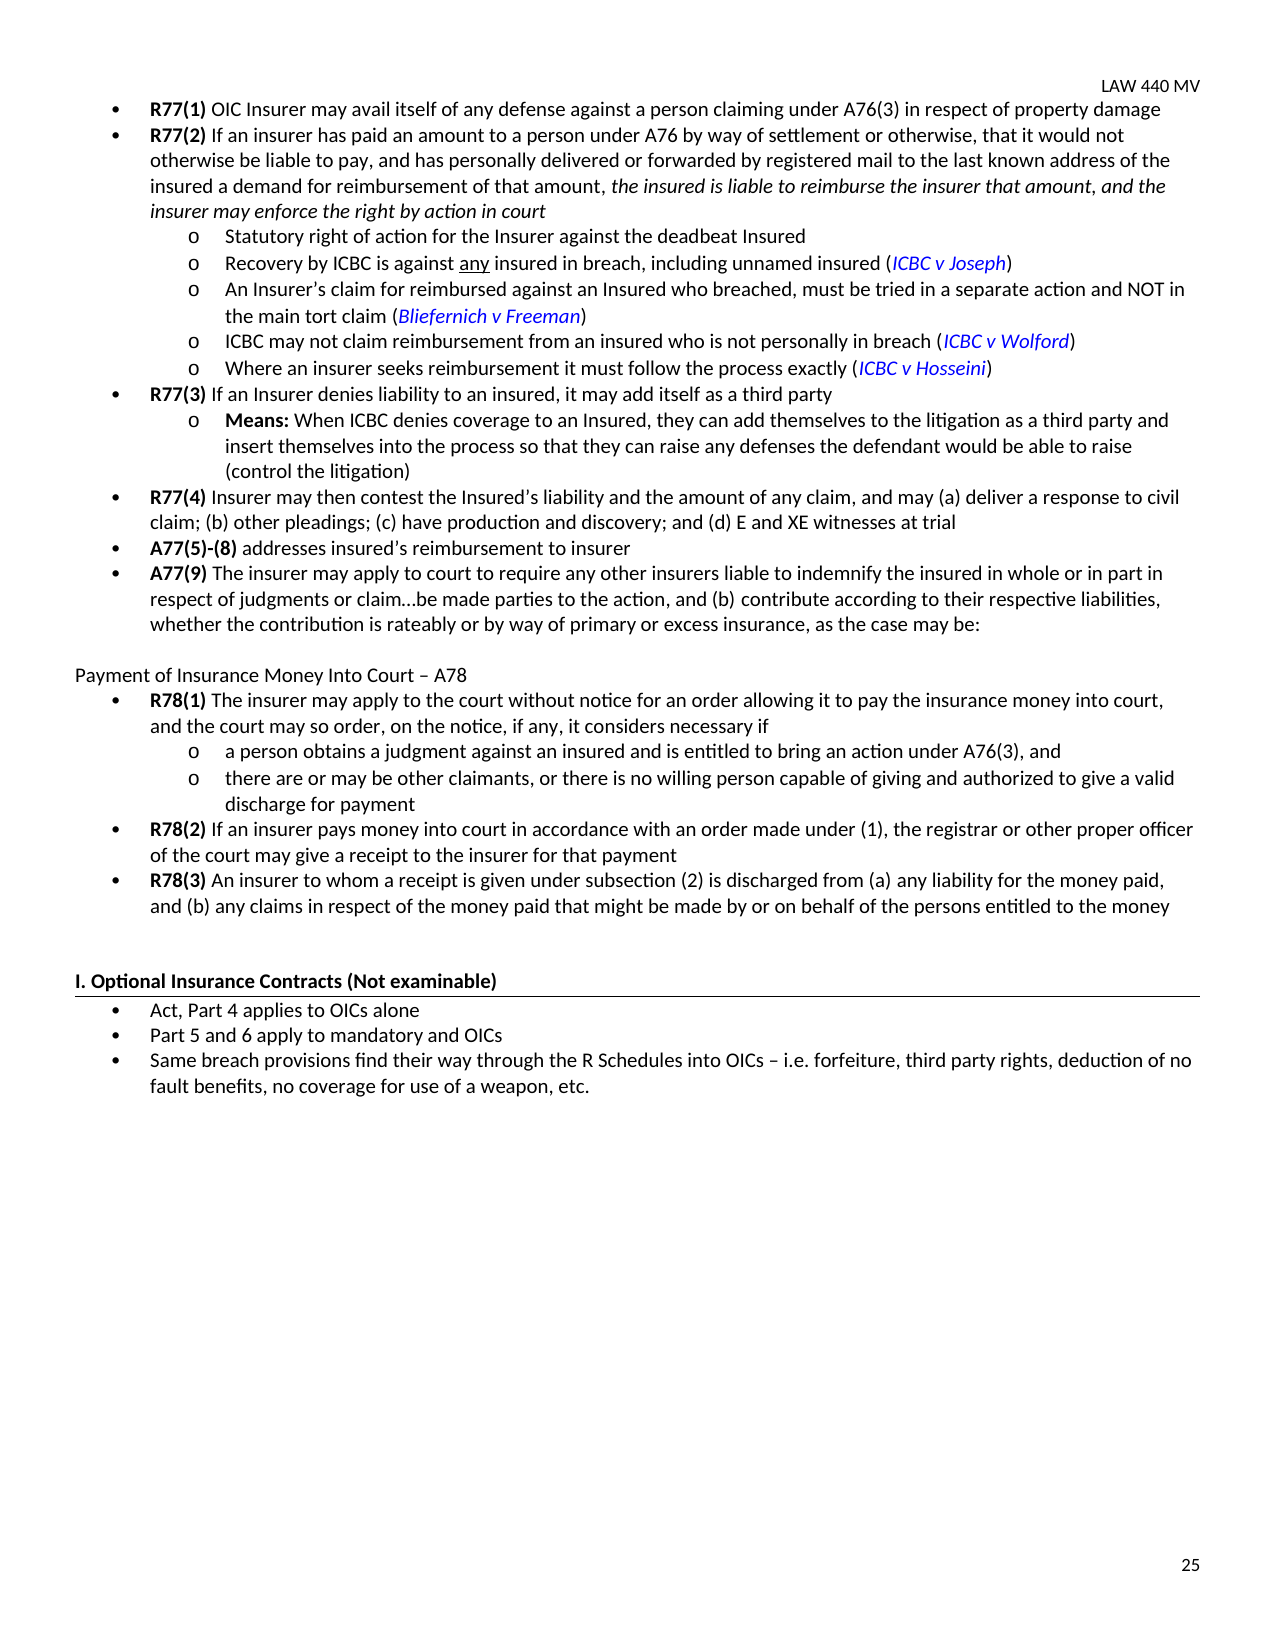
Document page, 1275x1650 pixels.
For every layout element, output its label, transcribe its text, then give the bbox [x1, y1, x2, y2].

list R77(4) Insurer may then contest the Insured’s liability and the amount of any claim, and may (a) deliver a response to civil claim; (b) other pleadings; (c) have production and discovery; and (d) E and XE witnesses at trial [112, 484, 1200, 535]
list A77(5)-(8) addresses insured’s reimbursement to insurer [112, 535, 1200, 560]
list Act, Part 4 applies to OICs alone [112, 997, 1200, 1022]
list A77(9) The insurer may apply to court to require any other insurers liable to indemnify the insured in whole or in part in respect of judgments or claim…be made parties to the action, and (b) contribute according to their respective liabilities, whether the contribution is rateably or by way of primary or excess insurance, as the case may be: [112, 560, 1200, 637]
list An Insurer’s claim for reimbursed against an Insured who breached, must be tried in a separate action and NOT in the main tort claim (Bliefernich v Freeman) [187, 277, 1200, 328]
list R77(3) If an Insurer denies liability to an insured, it may add itself as a third party [112, 381, 1200, 407]
list there are or may be other claimants, or there is no willing person capable of giving and authorized to give a valid discharge for payment [187, 765, 1200, 817]
list ICBC may not claim reimbursement from an insured who is not personally in breach (ICBC v Wolford) [187, 328, 1200, 355]
list Same breach provisions find their way through the R Schedules into OICs – i.e. forfeiture, third party rights, deduction of no fault benefits, no coverage for use of a weapon, etc. [112, 1048, 1200, 1098]
list R78(2) If an insurer pays money into court in accordance with an order made under (1), the registrar or other proper officer of the court may give a receipt to the insurer for that payment [112, 817, 1200, 867]
list R77(2) If an insurer has paid an amount to a person under A76 by way of settlement or otherwise, that it would not otherwise be liable to pay, and has personally delivered or forwarded by registered mail to the last known address of the insured a demand for reimbursement of that amount, the insured is liable to reimburse the insurer that amount, and the insurer may enforce the right by action in court [112, 122, 1200, 224]
list R78(1) The insurer may apply to the court without notice for an order allowing it to pay the insurance money into court, and the court may so order, on the notice, if any, it considers necessary if [112, 687, 1200, 738]
list Where an insurer seeks reimbursement it must follow the process exactly (ICBC v Hosseini) [187, 355, 1200, 381]
list Recovery by ICBC is against any insured in breach, including unnamed insured (ICBC v Joseph) [187, 250, 1200, 277]
list R77(1) OIC Insurer may avail itself of any defense against a person claiming under A76(3) in respect of property damage [112, 97, 1200, 122]
subtitle I. Optional Insurance Contracts (Not examinable) [75, 968, 1200, 996]
list Part 5 and 6 apply to mandatory and OICs [112, 1022, 1200, 1048]
list a person obtains a judgment against an insured and is entitled to bring an action under A76(3), and [187, 738, 1200, 765]
list Statutory right of action for the Insurer against the deadbeat Insured [187, 224, 1200, 250]
text Payment of Insurance Money Into Court – A78 [75, 662, 1200, 687]
list R78(3) An insurer to whom a receipt is given under subsection (2) is discharged from (a) any liability for the money paid, and (b) any claims in respect of the money paid that might be made by or on behalf of the persons entitled to the money [112, 867, 1200, 918]
list Means: When ICBC denies coverage to an Insured, they can add themselves to the litigation as a third party and insert themselves into the process so that they can raise any defenses the defendant would be able to raise (control the litigation) [187, 407, 1200, 484]
